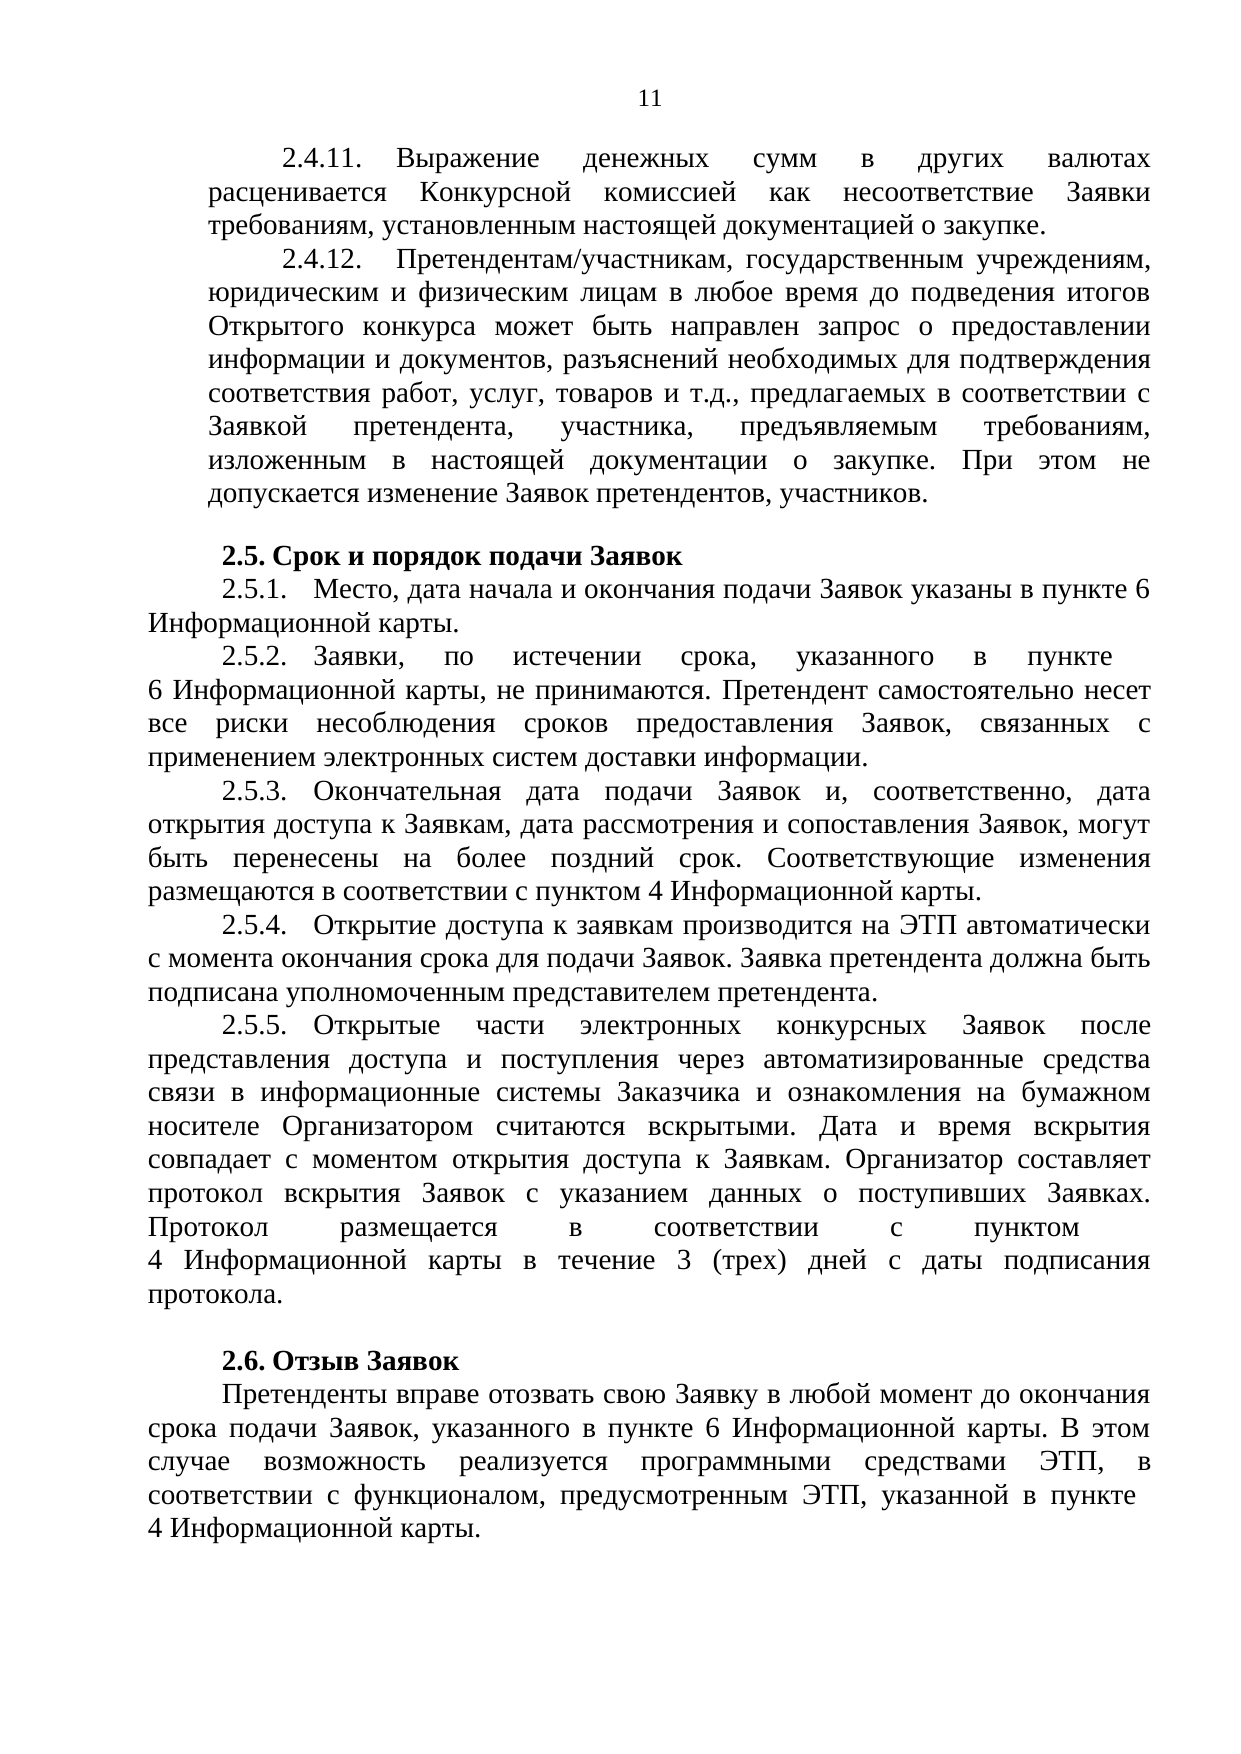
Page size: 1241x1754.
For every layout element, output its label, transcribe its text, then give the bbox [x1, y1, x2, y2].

text Претенденты вправе отозвать свою Заявку в любой момент до окончания срока подачи Заявок, указанного в пункте 6 Информационной карты. В этом случае возможность реализуется программными средствами ЭТП, в соответствии с функционалом, предусмотренным ЭТП, указанной в пункте 4 Информационной карты. [148, 1376, 1152, 1544]
list Открытые части электронных конкурсных Заявок после представления доступа и поступления через автоматизированные средства связи в информационные системы Заказчика и ознакомления на бумажном носителе Организатором считаются вскрытыми. Дата и время вскрытия совпадает с моментом открытия доступа к Заявкам. Организатор составляет протокол вскрытия Заявок с указанием данных о поступивших Заявках. Протокол размещается в соответствии с пунктом 4 Информационной карты в течение 3 (трех) дней с даты подписания протокола. [148, 1007, 1152, 1309]
list Заявки, по истечении срока, указанного в пункте 6 Информационной карты, не принимаются. Претендент самостоятельно несет все риски несоблюдения сроков предоставления Заявок, связанных с применением электронных систем доставки информации. [148, 638, 1152, 773]
list Выражение денежных сумм в других валютах расценивается Конкурсной комиссией как несоответствие Заявки требованиям, установленным настоящей документацией о закупке. [208, 140, 1152, 241]
list Претендентам/участникам, государственным учреждениям, юридическим и физическим лицам в любое время до подведения итогов Открытого конкурса может быть направлен запрос о предоставлении информации и документов, разъяснений необходимых для подтверждения соответствия работ, услуг, товаров и т.д., предлагаемых в соответствии с Заявкой претендента, участника, предъявляемым требованиям, изложенным в настоящей документации о закупке. При этом не допускается изменение Заявок претендентов, участников. [208, 241, 1152, 509]
list Открытие доступа к заявкам производится на ЭТП автоматически с момента окончания срока для подачи Заявок. Заявка претендента должна быть подписана уполномоченным представителем претендента. [148, 907, 1152, 1007]
subtitle Отзыв Заявок [148, 1343, 1152, 1376]
list Окончательная дата подачи Заявок и, соответственно, дата открытия доступа к Заявкам, дата рассмотрения и сопоставления Заявок, могут быть перенесены на более поздний срок. Соответствующие изменения размещаются в соответствии с пунктом 4 Информационной карты. [148, 773, 1152, 907]
subtitle Срок и порядок подачи Заявок [148, 538, 1152, 571]
list Место, дата начала и окончания подачи Заявок указаны в пункте 6 Информационной карты. [148, 571, 1152, 638]
